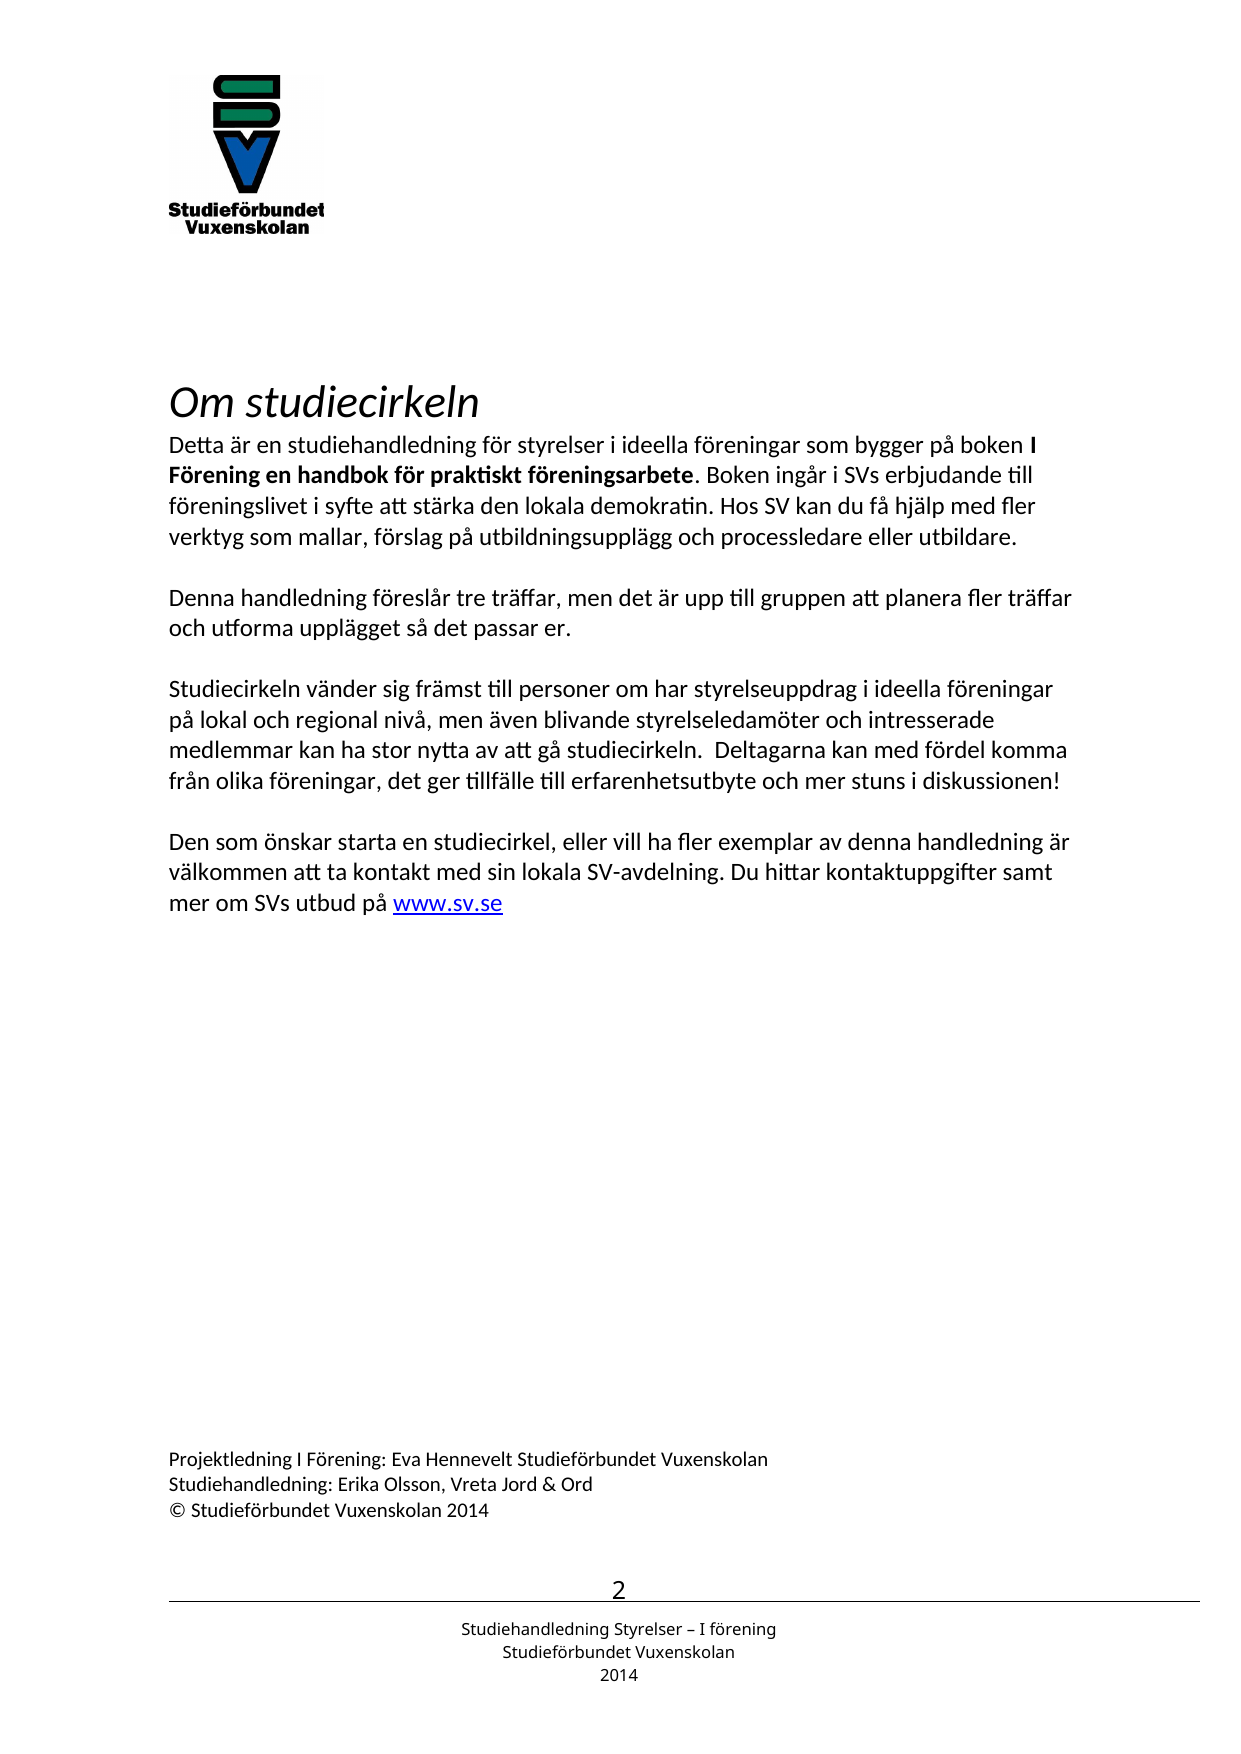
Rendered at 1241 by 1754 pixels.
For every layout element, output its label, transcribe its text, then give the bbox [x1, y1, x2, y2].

text Om studiecirkeln [169, 373, 1074, 429]
text Studiecirkeln vänder sig främst till personer om har styrelseuppdrag i ideella föreningar på lokal och regional nivå, men även blivande styrelseledamöter och intresserade medlemmar kan ha stor nytta av att gå studiecirkeln. Deltagarna kan med fördel komma från olika föreningar, det ger tillfälle till erfarenhetsutbyte och mer stuns i diskussionen! [169, 673, 1074, 795]
text Projektledning I Förening: Eva Hennevelt Studieförbundet Vuxenskolan Studiehandledning: Erika Olsson, Vreta Jord & Ord © Studieförbundet Vuxenskolan 2014 [169, 1446, 1074, 1522]
text Detta är en studiehandledning för styrelser i ideella föreningar som bygger på boken I Förening en handbok för praktiskt föreningsarbete. Boken ingår i SVs erbjudande till föreningslivet i syfte att stärka den lokala demokratin. Hos SV kan du få hjälp med fler verktyg som mallar, förslag på utbildningsupplägg och processledare eller utbildare. [169, 429, 1074, 551]
picture [168, 75, 324, 234]
text Den som önskar starta en studiecirkel, eller vill ha fler exemplar av denna handledning är välkommen att ta kontakt med sin lokala SV-avdelning. Du hittar kontaktuppgifter samt mer om SVs utbud på www.sv.se [169, 826, 1074, 917]
text Denna handledning föreslår tre träffar, men det är upp till gruppen att planera fler träffar och utforma upplägget så det passar er. [169, 582, 1074, 643]
